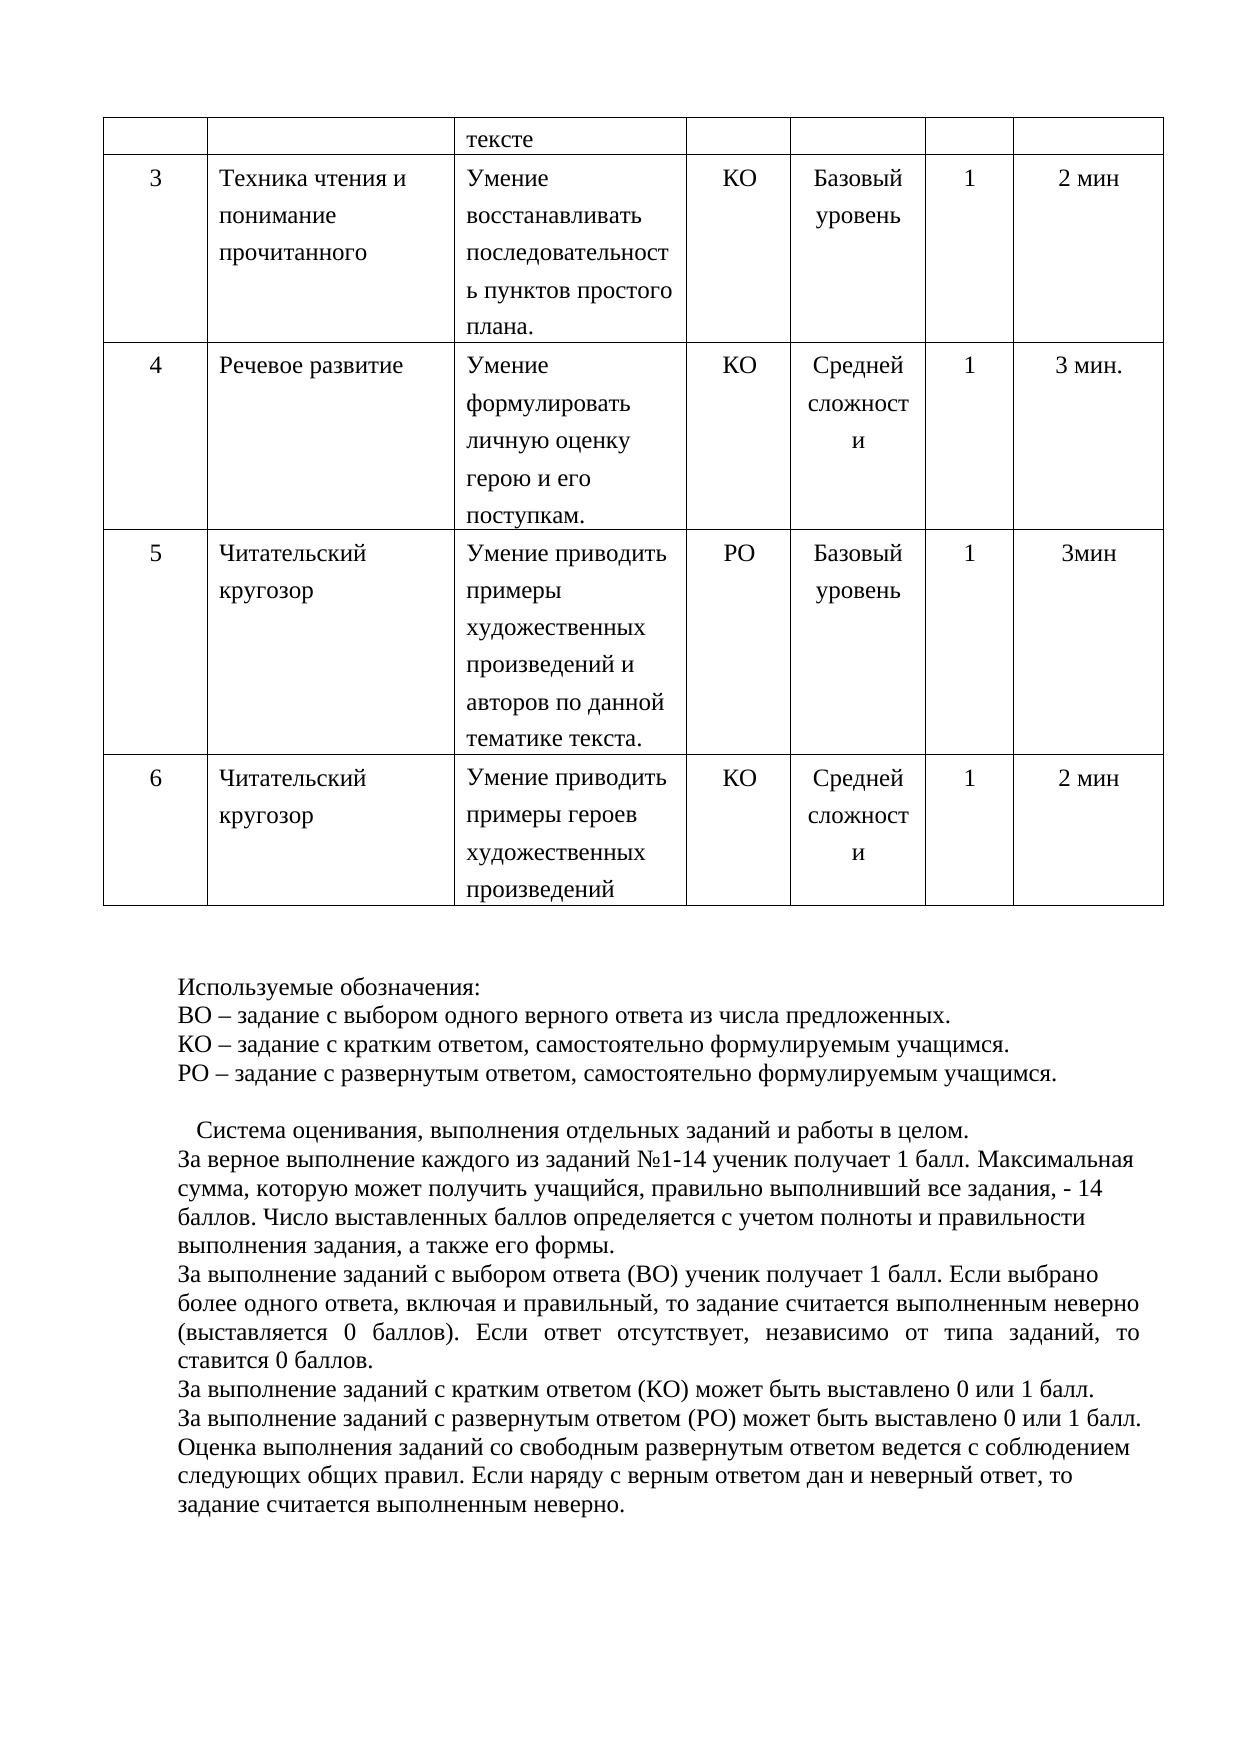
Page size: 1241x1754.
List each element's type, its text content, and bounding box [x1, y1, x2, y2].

table_cell Базовый уровень [791, 155, 925, 342]
text ВО – задание с выбором одного верного ответа из числа предложенных. [177, 1000, 1207, 1029]
table_header тексте [455, 118, 686, 154]
table_cell 3мин [1014, 530, 1163, 754]
table_cell РО [687, 530, 790, 754]
table_header [104, 118, 207, 154]
text более одного ответа, включая и правильный, то задание считается выполненным неверно (выставляется 0 баллов). Если ответ отсутствует, независимо от типа заданий, то ставится 0 баллов. [177, 1288, 1141, 1374]
text За выполнение заданий с выбором ответа (ВО) ученик получает 1 балл. Если выбрано [177, 1259, 1207, 1288]
table_cell 3 мин. [1014, 343, 1163, 529]
table_header [687, 118, 790, 154]
table_cell 5 [104, 530, 207, 754]
table_cell 1 [926, 155, 1013, 342]
text За выполнение заданий с развернутым ответом (РО) может быть выставлено 0 или 1 балл. Оценка выполнения заданий со свободным развернутым ответом ведется с соблюдением следующих общих правил. Если наряду с верным ответом дан и неверный ответ, то [177, 1403, 1207, 1489]
table_cell 1 [926, 343, 1013, 529]
text Используемые обозначения: [177, 972, 1207, 1000]
table_header [791, 118, 925, 154]
table_cell Умение формулировать личную оценку герою и его поступкам. [455, 343, 686, 529]
table_cell 1 [926, 530, 1013, 754]
table_cell Умение приводить примеры художественных произведений и авторов по данной тематике текста. [455, 530, 686, 754]
text Система оценивания, выполнения отдельных заданий и работы в целом. [196, 1115, 1207, 1144]
table_cell Умение восстанавливать последовательност ь пунктов простого плана. [455, 155, 686, 342]
table_cell 6 [104, 755, 207, 905]
text баллов. Число выставленных баллов определяется с учетом полноты и правильности выполнения задания, а также его формы. [177, 1202, 1087, 1259]
table_cell КО [687, 343, 790, 529]
table_cell Средней сложност и [791, 755, 925, 905]
table_cell 2 мин [1014, 755, 1163, 905]
table_cell Техника чтения и понимание прочитанного [208, 155, 454, 342]
table_cell 3 [104, 155, 207, 342]
table_header [1014, 118, 1163, 154]
table_cell Речевое развитие [208, 343, 454, 529]
text РО – задание с развернутым ответом, самостоятельно формулируемым учащимся. [177, 1058, 1207, 1087]
table_cell 4 [104, 343, 207, 529]
text За выполнение заданий с кратким ответом (КО) может быть выставлено 0 или 1 балл. [177, 1374, 1207, 1403]
table_header [926, 118, 1013, 154]
text задание считается выполненным неверно. [177, 1489, 1207, 1518]
table_cell КО [687, 155, 790, 342]
text КО – задание с кратким ответом, самостоятельно формулируемым учащимся. [177, 1029, 1207, 1058]
table_header [208, 118, 454, 154]
table_cell 1 [926, 755, 1013, 905]
table_cell КО [687, 755, 790, 905]
text За верное выполнение каждого из заданий №1-14 ученик получает 1 балл. Максимальная сумма, которую может получить учащийся, правильно выполнивший все задания, - 14 [177, 1144, 1140, 1202]
table_cell Базовый уровень [791, 530, 925, 754]
table_cell Читательский кругозор [208, 530, 454, 754]
table_cell Умение приводить примеры героев художественных произведений [455, 755, 686, 905]
table_cell Средней сложност и [791, 343, 925, 529]
table_cell 2 мин [1014, 155, 1163, 342]
table_cell Читательский кругозор [208, 755, 454, 905]
